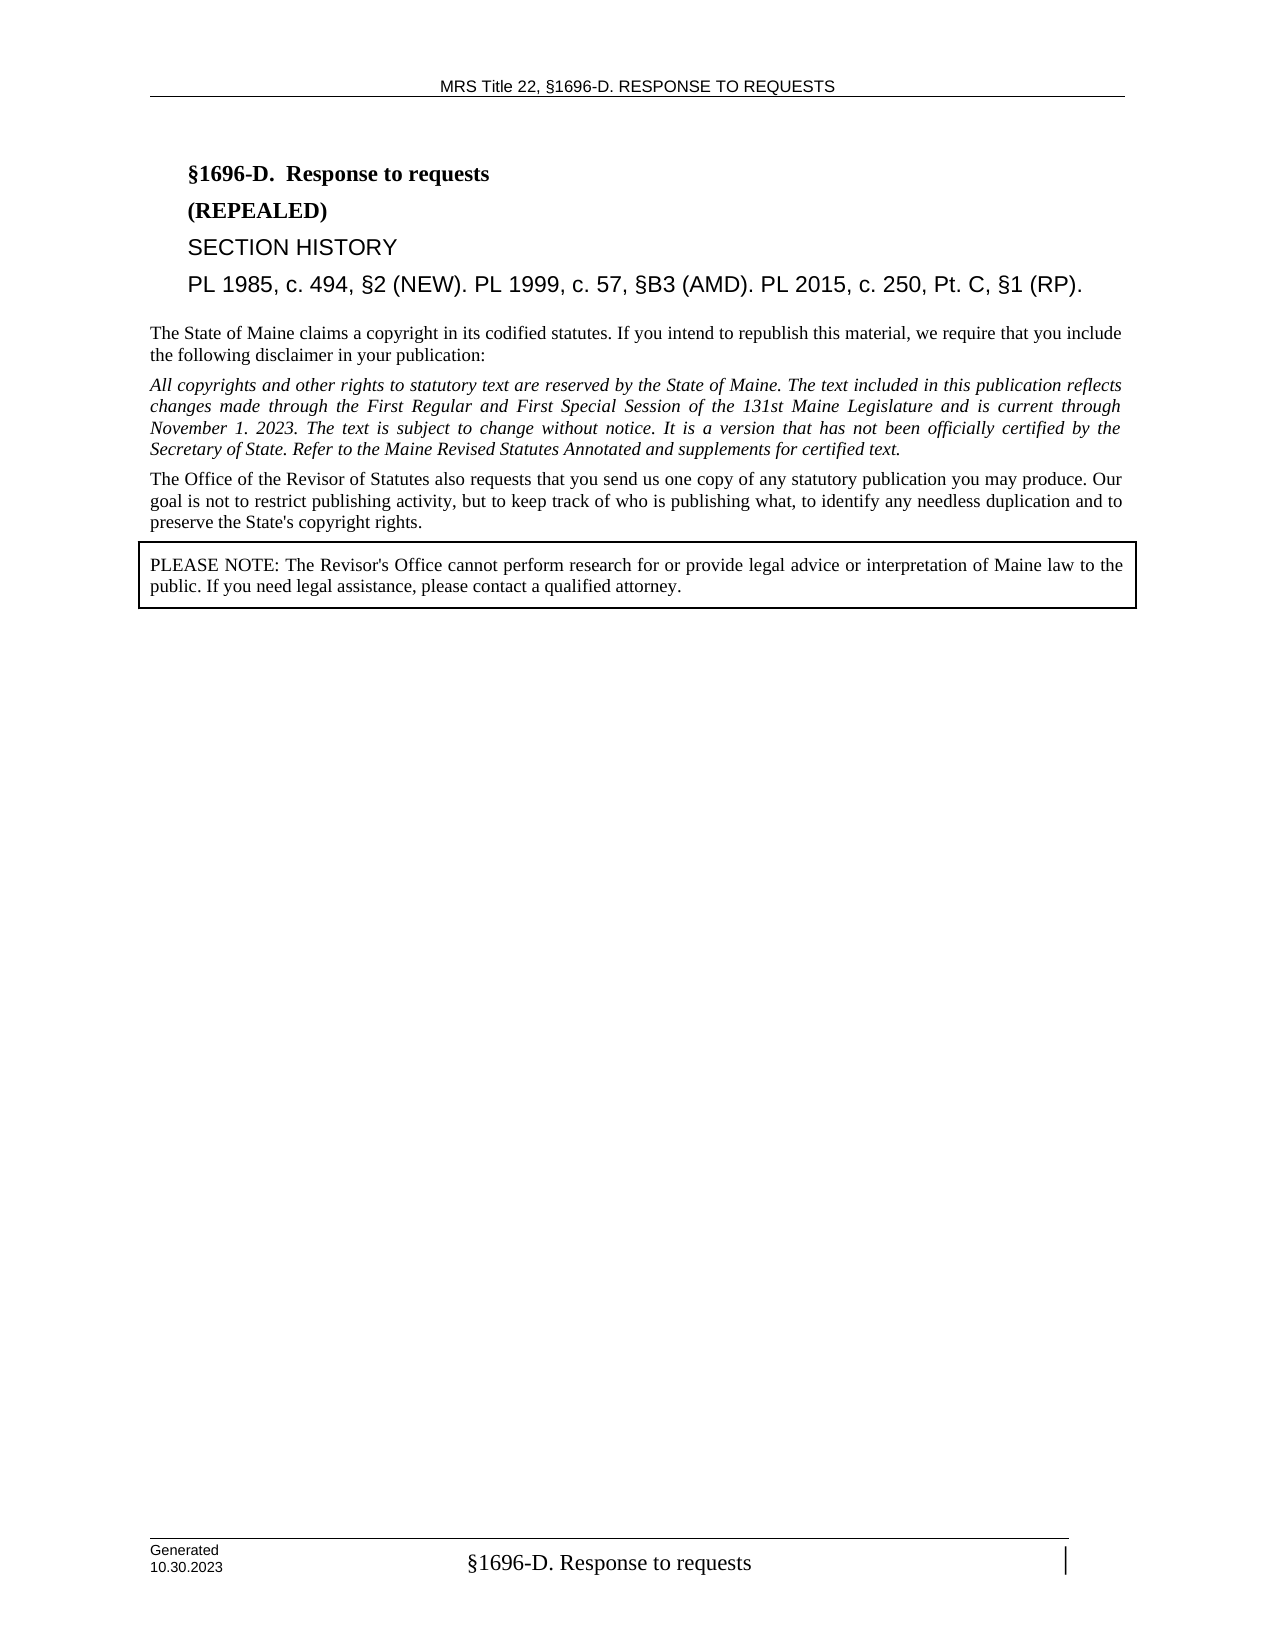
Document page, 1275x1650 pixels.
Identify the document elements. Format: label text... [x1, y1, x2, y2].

text SECTION HISTORY [187, 234, 1125, 260]
text (REPEALED) [187, 197, 1125, 223]
text PLEASE NOTE: The Revisor's Office cannot perform research for or provide legal advice or interpretation of Maine law to the public. If you need legal assistance, please contact a qualified attorney. [140, 543, 1135, 607]
text All copyrights and other rights to statutory text are reserved by the State of Maine. The text included in this publication reflects changes made through the First Regular and First Special Session of the 131st Maine Legislature and is current through November 1. 2023 . The text is subject to change without notice. It is a version that has not been officially certified by the Secretary of State. Refer to the Maine Revised Statutes Annotated and supplements for certified text. [150, 373, 1125, 460]
text The State of Maine claims a copyright in its codified statutes. If you intend to republish this material, we require that you include the following disclaimer in your publication: [150, 322, 1125, 365]
text §1696-D. Response to requests [187, 160, 1125, 187]
text The Office of the Revisor of Statutes also requests that you send us one copy of any statutory publication you may produce. Our goal is not to restrict publishing activity, but to keep track of who is publishing what, to identify any needless duplication and to preserve the State's copyright rights. [150, 468, 1125, 533]
text PL 1985, c. 494, §2 (NEW). PL 1999, c. 57, §B3 (AMD). PL 2015, c. 250, Pt. C, §1 (RP). [187, 271, 1125, 297]
